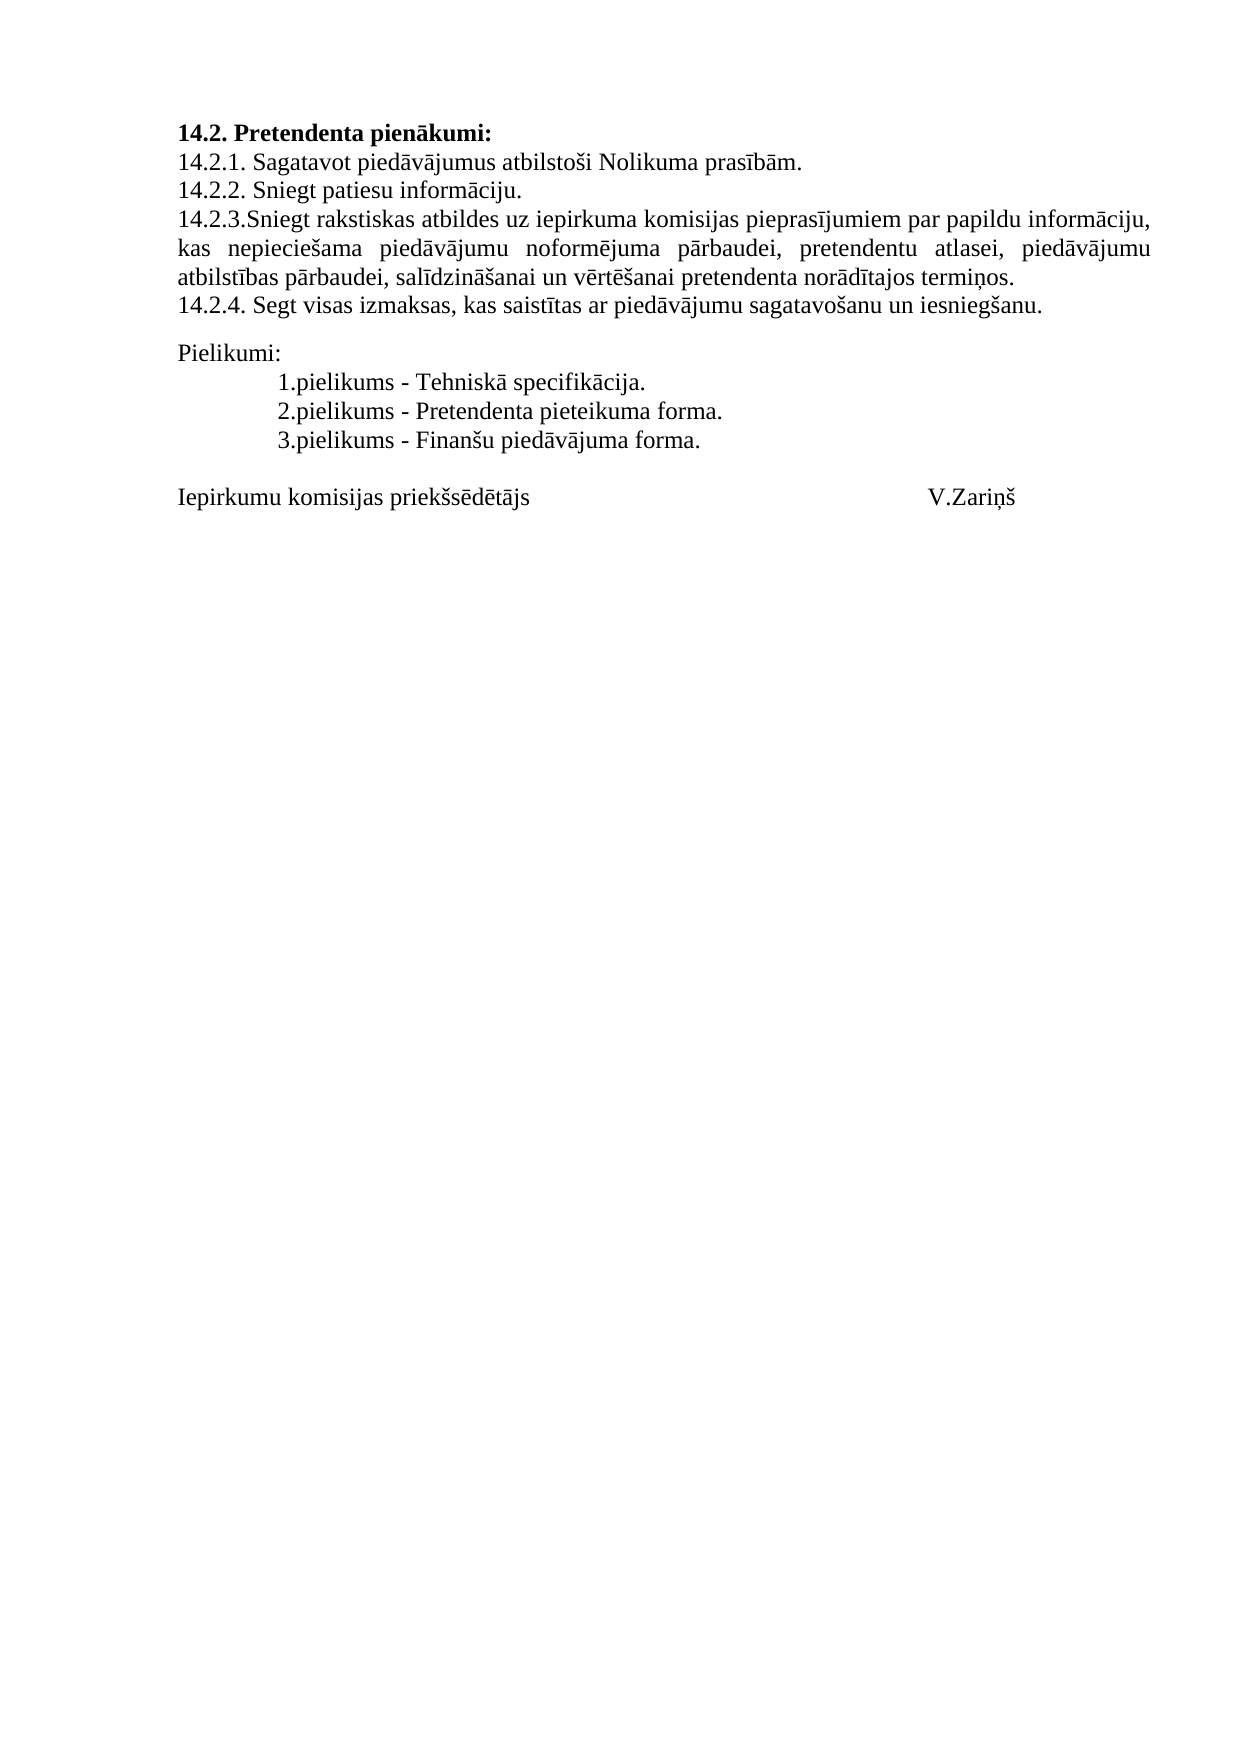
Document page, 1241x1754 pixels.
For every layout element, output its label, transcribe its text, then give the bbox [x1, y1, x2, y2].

text Pielikumi: [177, 338, 1152, 367]
text 14.2. Pretendenta pienākumi: [177, 118, 1152, 147]
text 1.pielikums - Tehniskā specifikācija. [277, 367, 1152, 396]
text 2.pielikums - Pretendenta pieteikuma forma. [277, 396, 1152, 425]
text 3.pielikums - Finanšu piedāvājuma forma. [277, 425, 1152, 453]
text 14.2.1. Sagatavot piedāvājumus atbilstoši Nolikuma prasībām. [177, 147, 1152, 176]
text 14.2.3.Sniegt rakstiskas atbildes uz iepirkuma komisijas pieprasījumiem par papildu informāciju, kas nepieciešama piedāvājumu noformējuma pārbaudei, pretendentu atlasei, piedāvājumu atbilstības pārbaudei, salīdzināšanai un vērtēšanai pretendenta norādītajos termiņos. [177, 204, 1152, 291]
text 14.2.2. Sniegt patiesu informāciju. [177, 176, 1152, 204]
text 14.2.4. Segt visas izmaksas, kas saistītas ar piedāvājumu sagatavošanu un iesniegšanu. [177, 291, 1152, 319]
text Iepirkumu komisijas priekšsēdētājs V.Zariņš [177, 482, 1152, 511]
